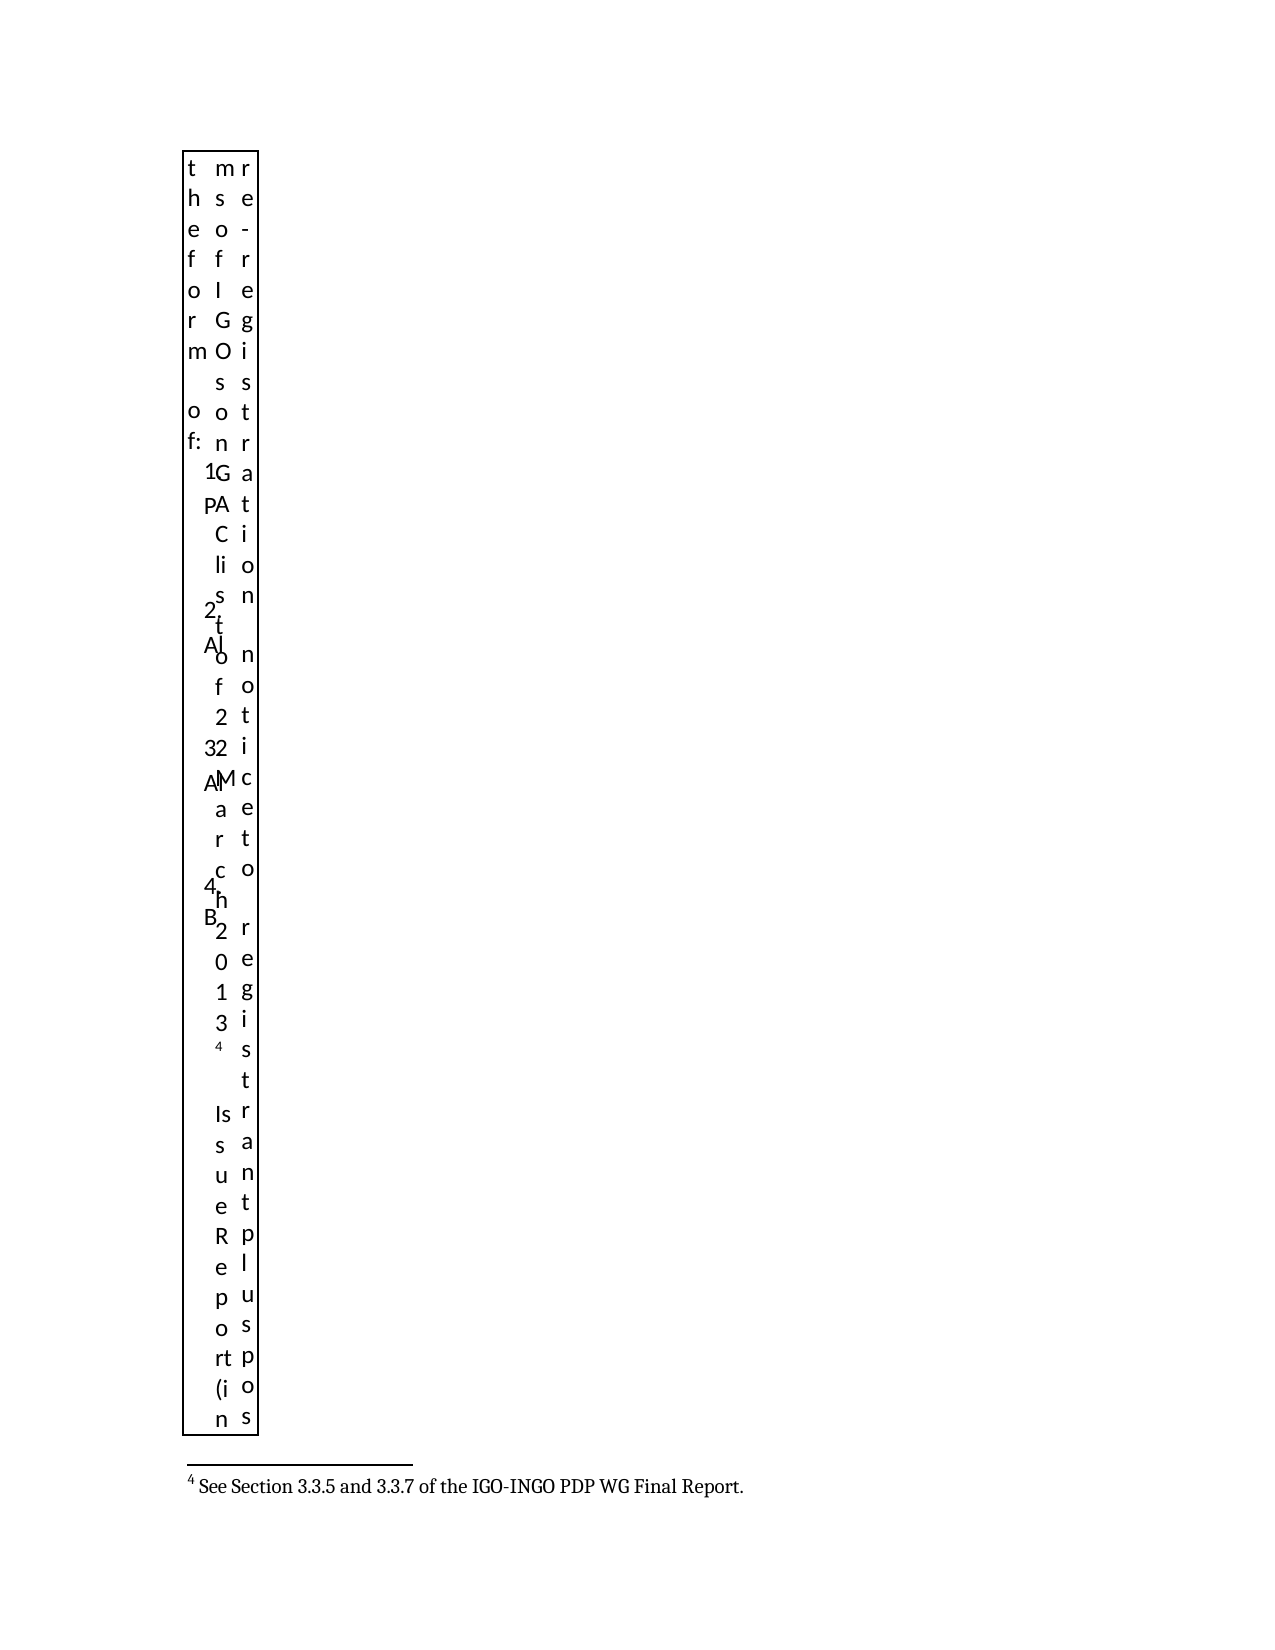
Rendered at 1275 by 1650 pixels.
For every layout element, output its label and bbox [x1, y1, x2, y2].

table_cell [184, 152, 210, 1434]
table_cell [236, 152, 257, 1434]
table_cell [210, 152, 236, 1434]
